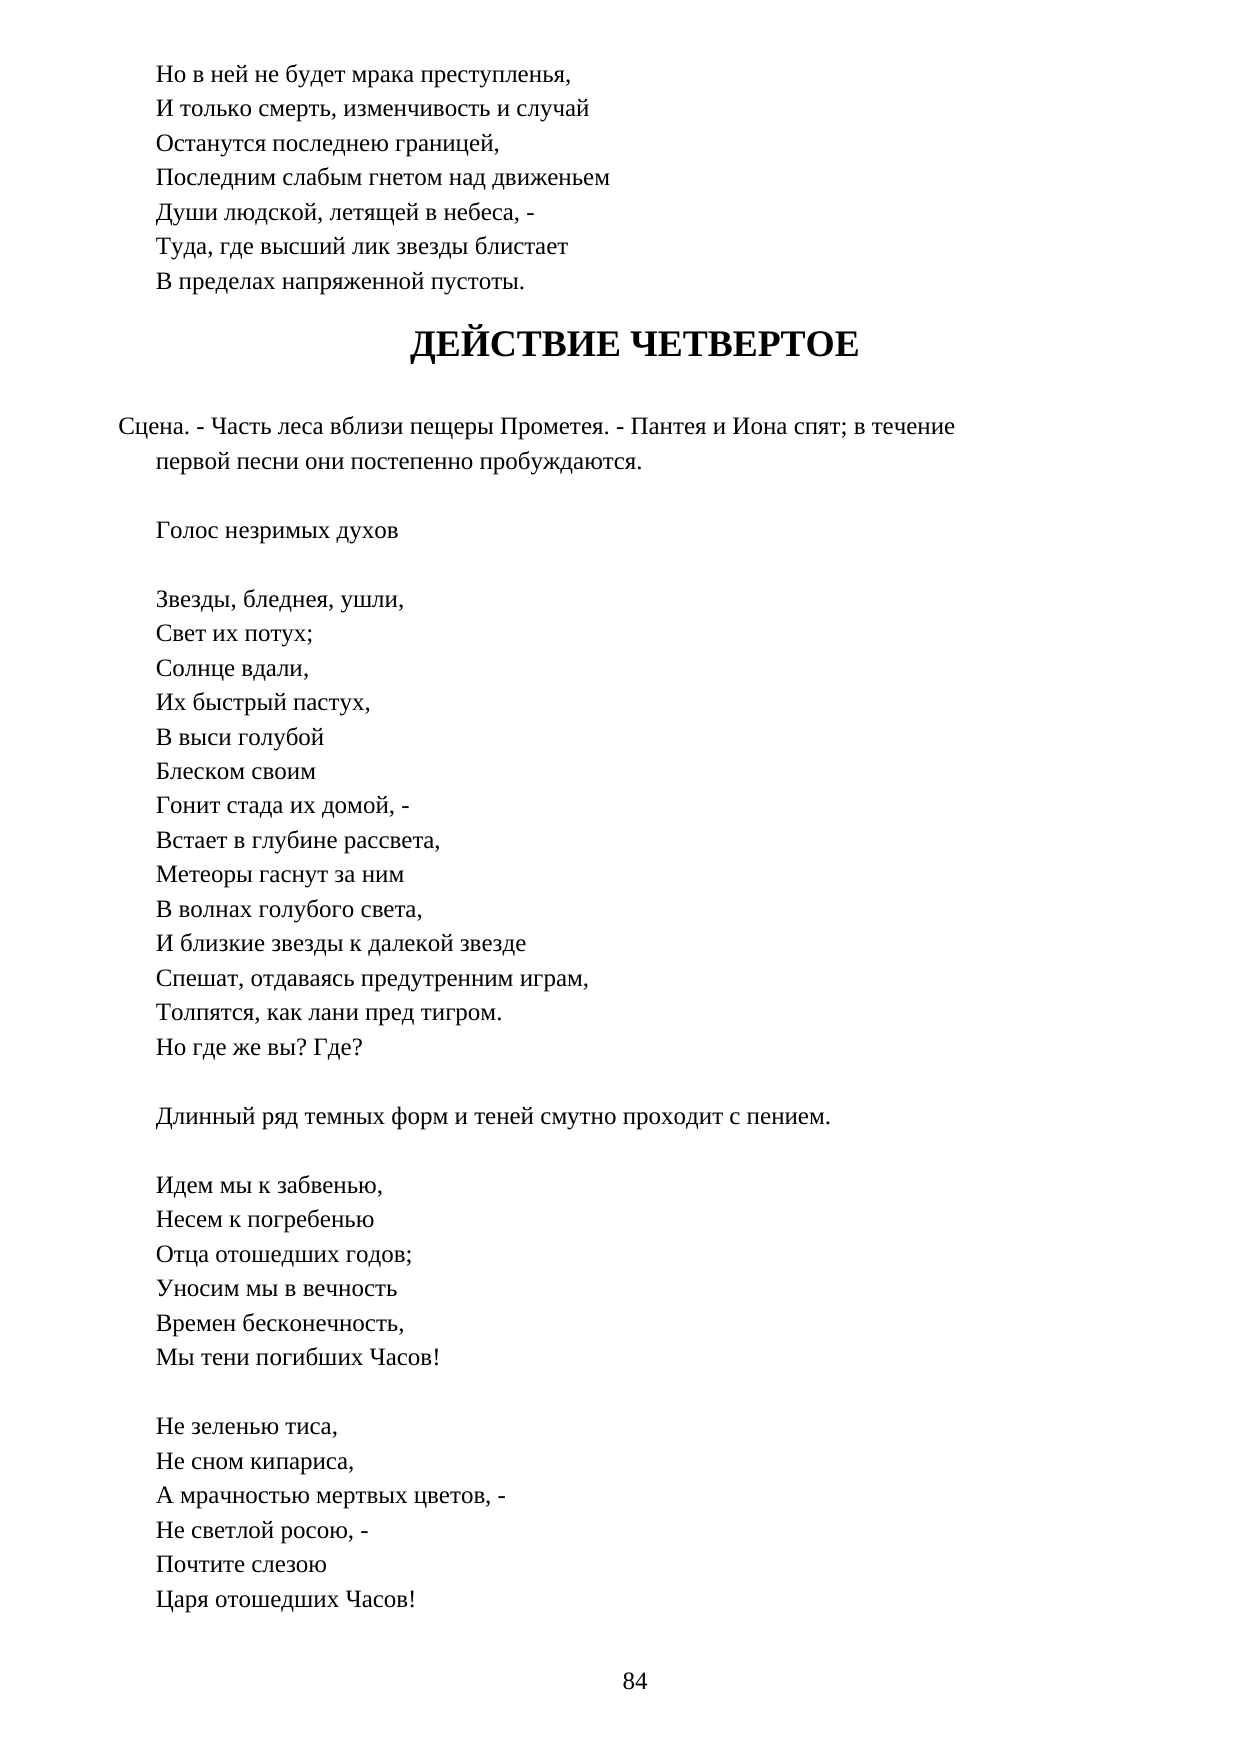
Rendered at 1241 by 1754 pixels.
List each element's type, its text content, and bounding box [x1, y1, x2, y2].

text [118, 377, 1152, 1612]
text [118, 59, 1152, 295]
subtitle ДЕЙСТВИЕ ЧЕТВЕРТОЕ [118, 321, 1152, 364]
